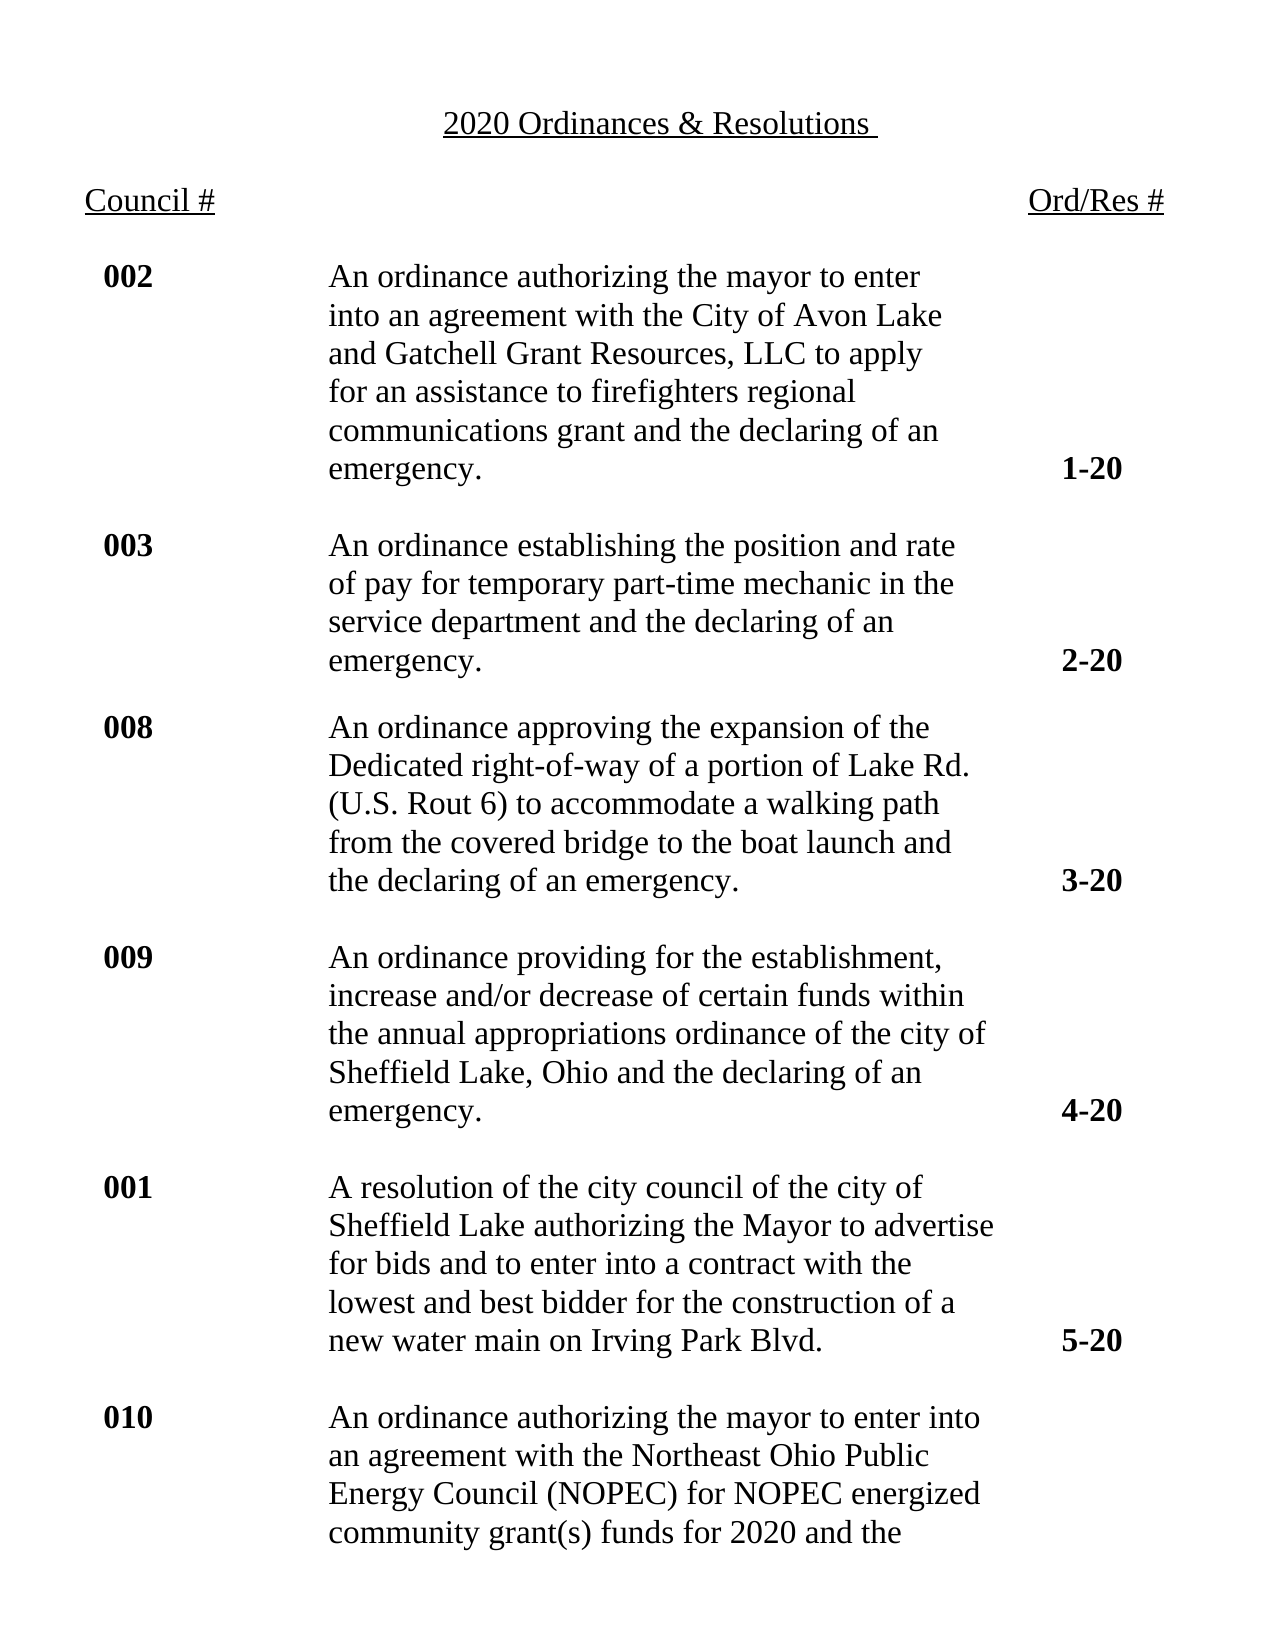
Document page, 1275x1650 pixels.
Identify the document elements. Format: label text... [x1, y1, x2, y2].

text increase and/or decrease of certain funds within [103, 975, 1209, 1013]
text new water main on Irving Park Blvd. 5-20 [253, 1320, 1209, 1358]
text from the covered bridge to the boat launch and [103, 822, 1209, 860]
text emergency. 4-20 [103, 1090, 1209, 1128]
text 002 An ordinance authorizing the mayor to enter [103, 256, 1209, 295]
text lowest and best bidder for the construction of a [253, 1282, 1209, 1320]
text an agreement with the Northeast Ohio Public [103, 1435, 1209, 1473]
text Sheffield Lake authorizing the Mayor to advertise [253, 1205, 1209, 1243]
text 008 An ordinance approving the expansion of the [103, 707, 1209, 745]
text into an agreement with the City of Avon Lake [103, 295, 1209, 333]
text emergency. 1-20 [103, 448, 1209, 486]
text Energy Council (NOPEC) for NOPEC energized [103, 1473, 1209, 1512]
text 009 An ordinance providing for the establishment, [103, 937, 1209, 975]
text the annual appropriations ordinance of the city of [103, 1013, 1209, 1052]
text (U.S. Rout 6) to accommodate a walking path [103, 783, 1209, 822]
text service department and the declaring of an [84, 601, 1209, 640]
text for an assistance to firefighters regional [103, 371, 1209, 410]
text emergency. 2-20 [84, 640, 1209, 678]
text Council # Ord/Res # [84, 180, 1209, 218]
text for bids and to enter into a contract with the [253, 1243, 1209, 1282]
text 001 A resolution of the city council of the city of [103, 1167, 1209, 1205]
text Dedicated right-of-way of a portion of Lake Rd. [103, 745, 1209, 783]
text Sheffield Lake, Ohio and the declaring of an [103, 1052, 1209, 1090]
text and Gatchell Grant Resources, LLC to apply [103, 333, 1209, 371]
text of pay for temporary part-time mechanic in the [84, 563, 1209, 601]
text 003 An ordinance establishing the position and rate [84, 525, 1209, 563]
text 2020 Ordinances & Resolutions [103, 103, 1209, 141]
text the declaring of an emergency. 3-20 [103, 860, 1209, 898]
text 010 An ordinance authorizing the mayor to enter into [103, 1397, 1209, 1435]
text communications grant and the declaring of an [103, 410, 1209, 448]
text community grant(s) funds for 2020 and the [103, 1512, 1209, 1550]
